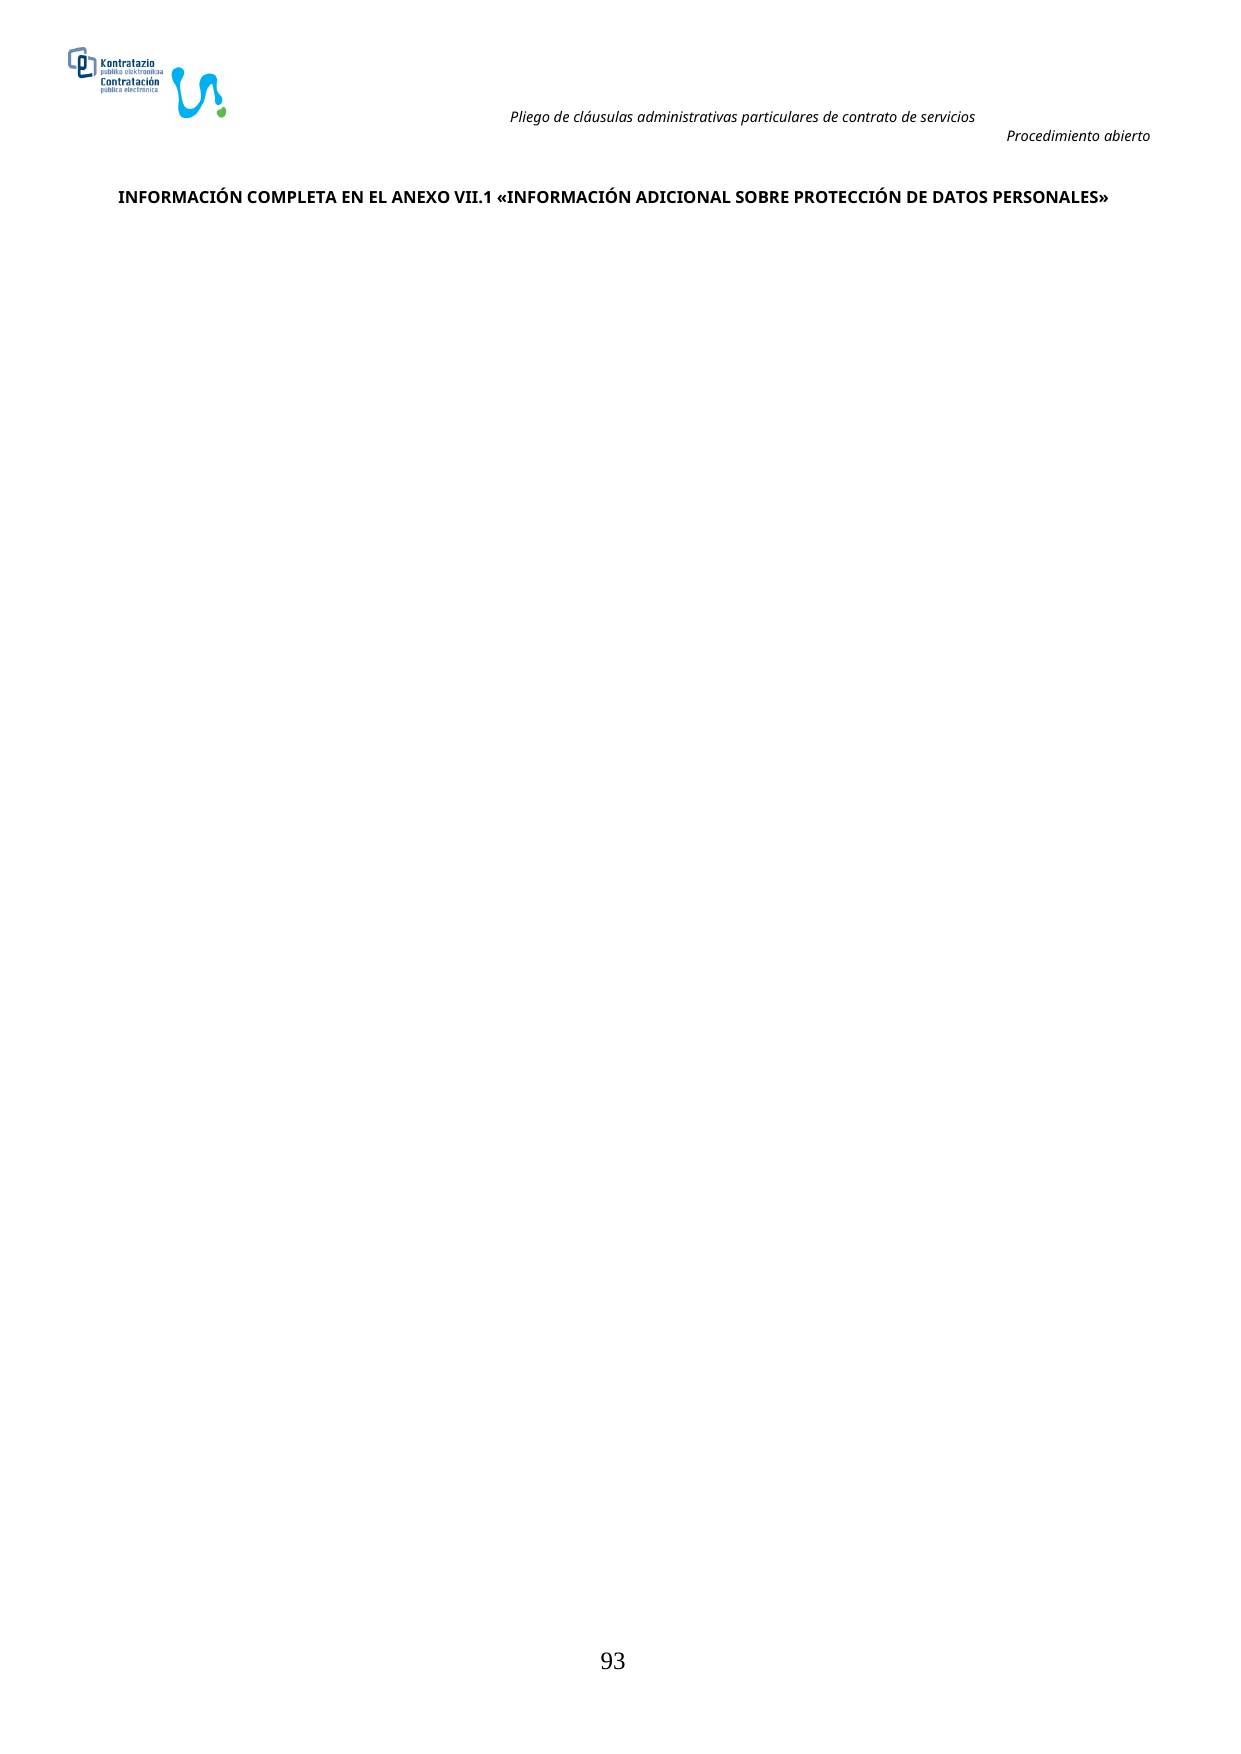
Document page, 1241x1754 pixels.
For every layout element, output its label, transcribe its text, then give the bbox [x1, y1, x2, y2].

text INFORMACIÓN COMPLETA EN EL ANEXO VII.1 «INFORMACIÓN ADICIONAL SOBRE PROTECCIÓN DE DATOS PERSONALES» [118, 186, 1152, 209]
picture [48, 31, 227, 122]
